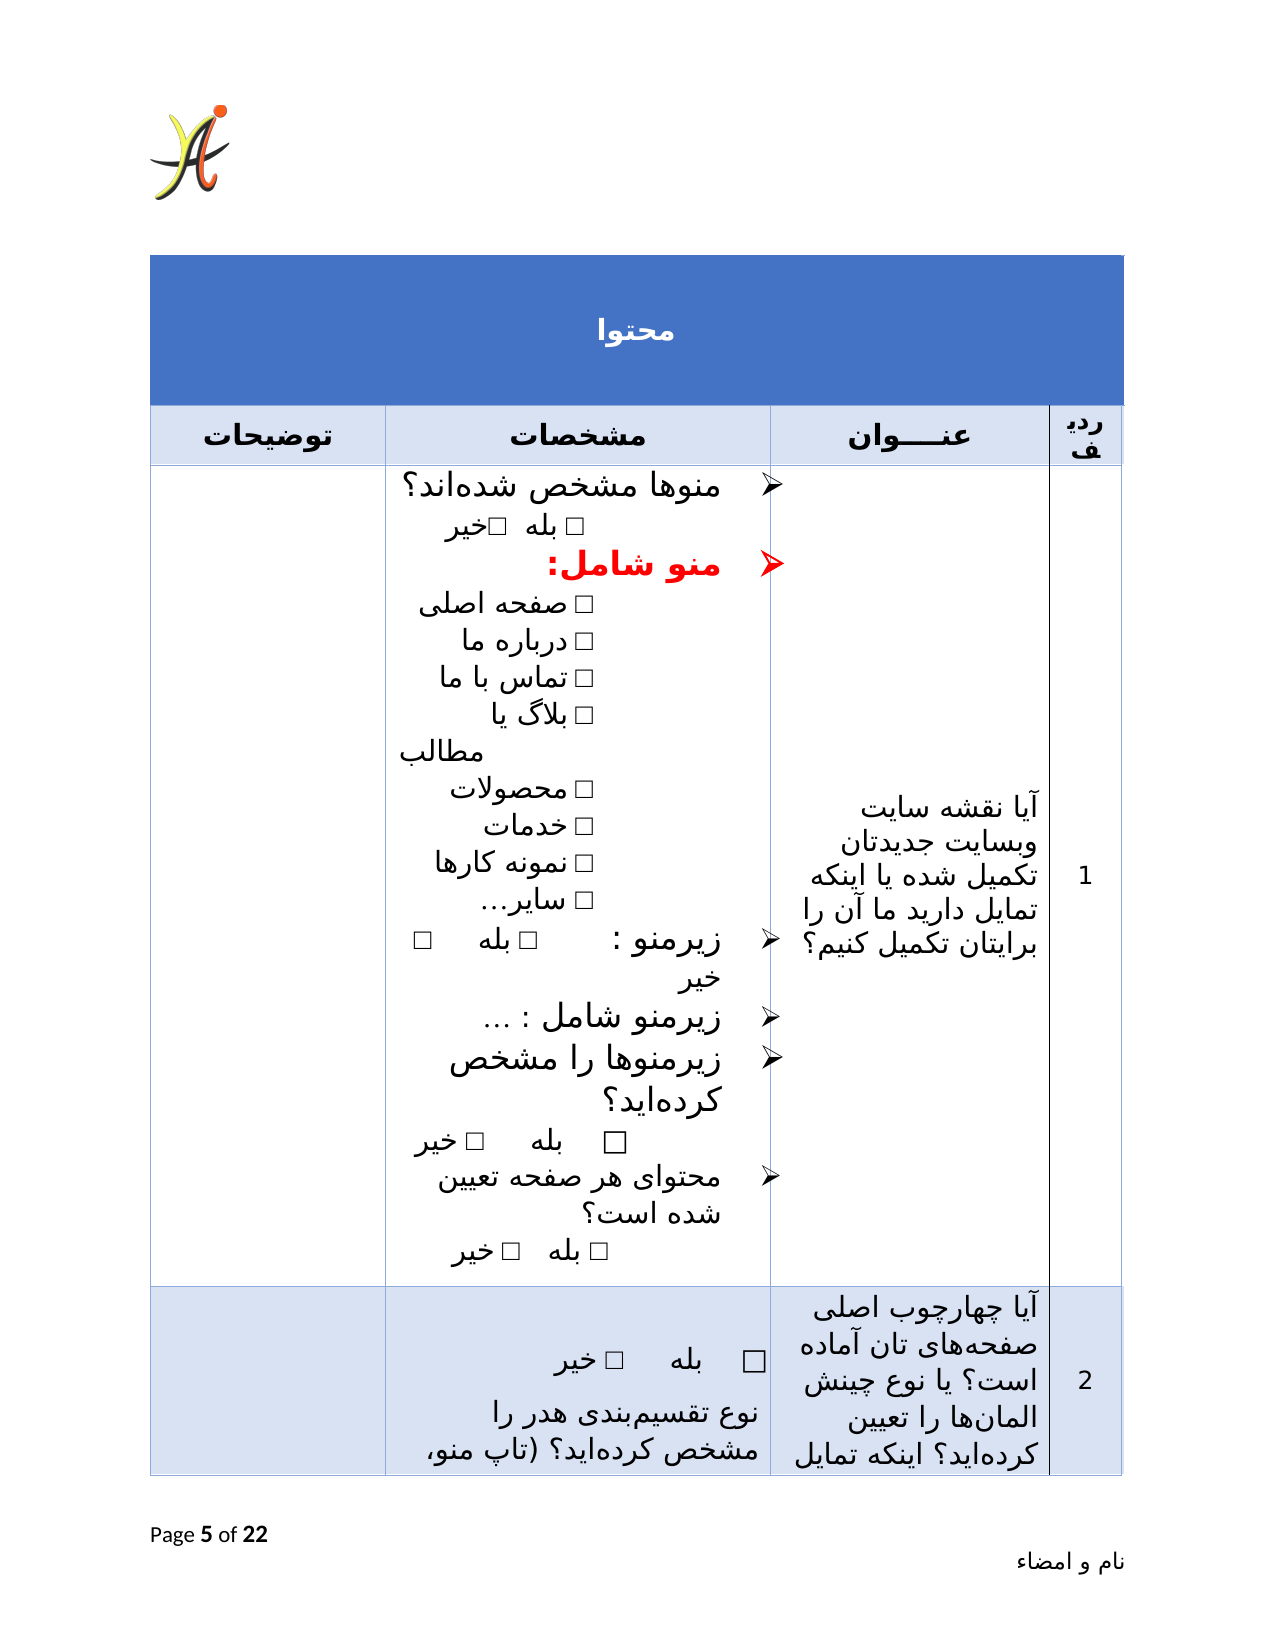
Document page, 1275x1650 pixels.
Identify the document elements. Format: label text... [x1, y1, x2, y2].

table_cell مشخصات [386, 406, 770, 464]
table_cell [151, 466, 385, 1286]
table_cell [151, 1287, 385, 1474]
table_cell 2 [1050, 1287, 1121, 1474]
picture [150, 105, 230, 200]
table_cell توضیحات [151, 406, 385, 464]
table_cell آیا چهارچوب اصلی صفحه‌های تان آماده است؟ یا نوع چینش المان‌ها را تعیین کرده‌اید؟ اینکه تمایل دارید ما آن را برایتان تکمیل کنیم؟ [771, 1287, 1049, 1474]
table_header محتوا [151, 256, 1121, 405]
table_cell 1 [1050, 466, 1121, 1286]
table_cell ردیف [1050, 406, 1121, 464]
table_cell منوها مشخص شده‌اند؟ □ بله □خیر منو شامل: □ صفحه اصلی □ درباره ما □ تماس با ما □ بلاگ یا مطالب □ محصولات □ خدمات □ نمونه کارها □ سایر… زیرمنو : □ بله □ خیر زیرمنو شامل : … زیرمنوها را مشخص کرده‌اید؟ بله □ خیر محتوای هر صفحه تعیین شده است؟ □ بله □ خیر [386, 466, 770, 1286]
table_cell عنــــوان [771, 406, 1049, 464]
table_cell آیا نقشه سایت وبسایت جدیدتان تکمیل شده یا اینکه تمایل دارید ما آن را برایتان تکمیل کنیم؟ [771, 466, 1049, 1286]
